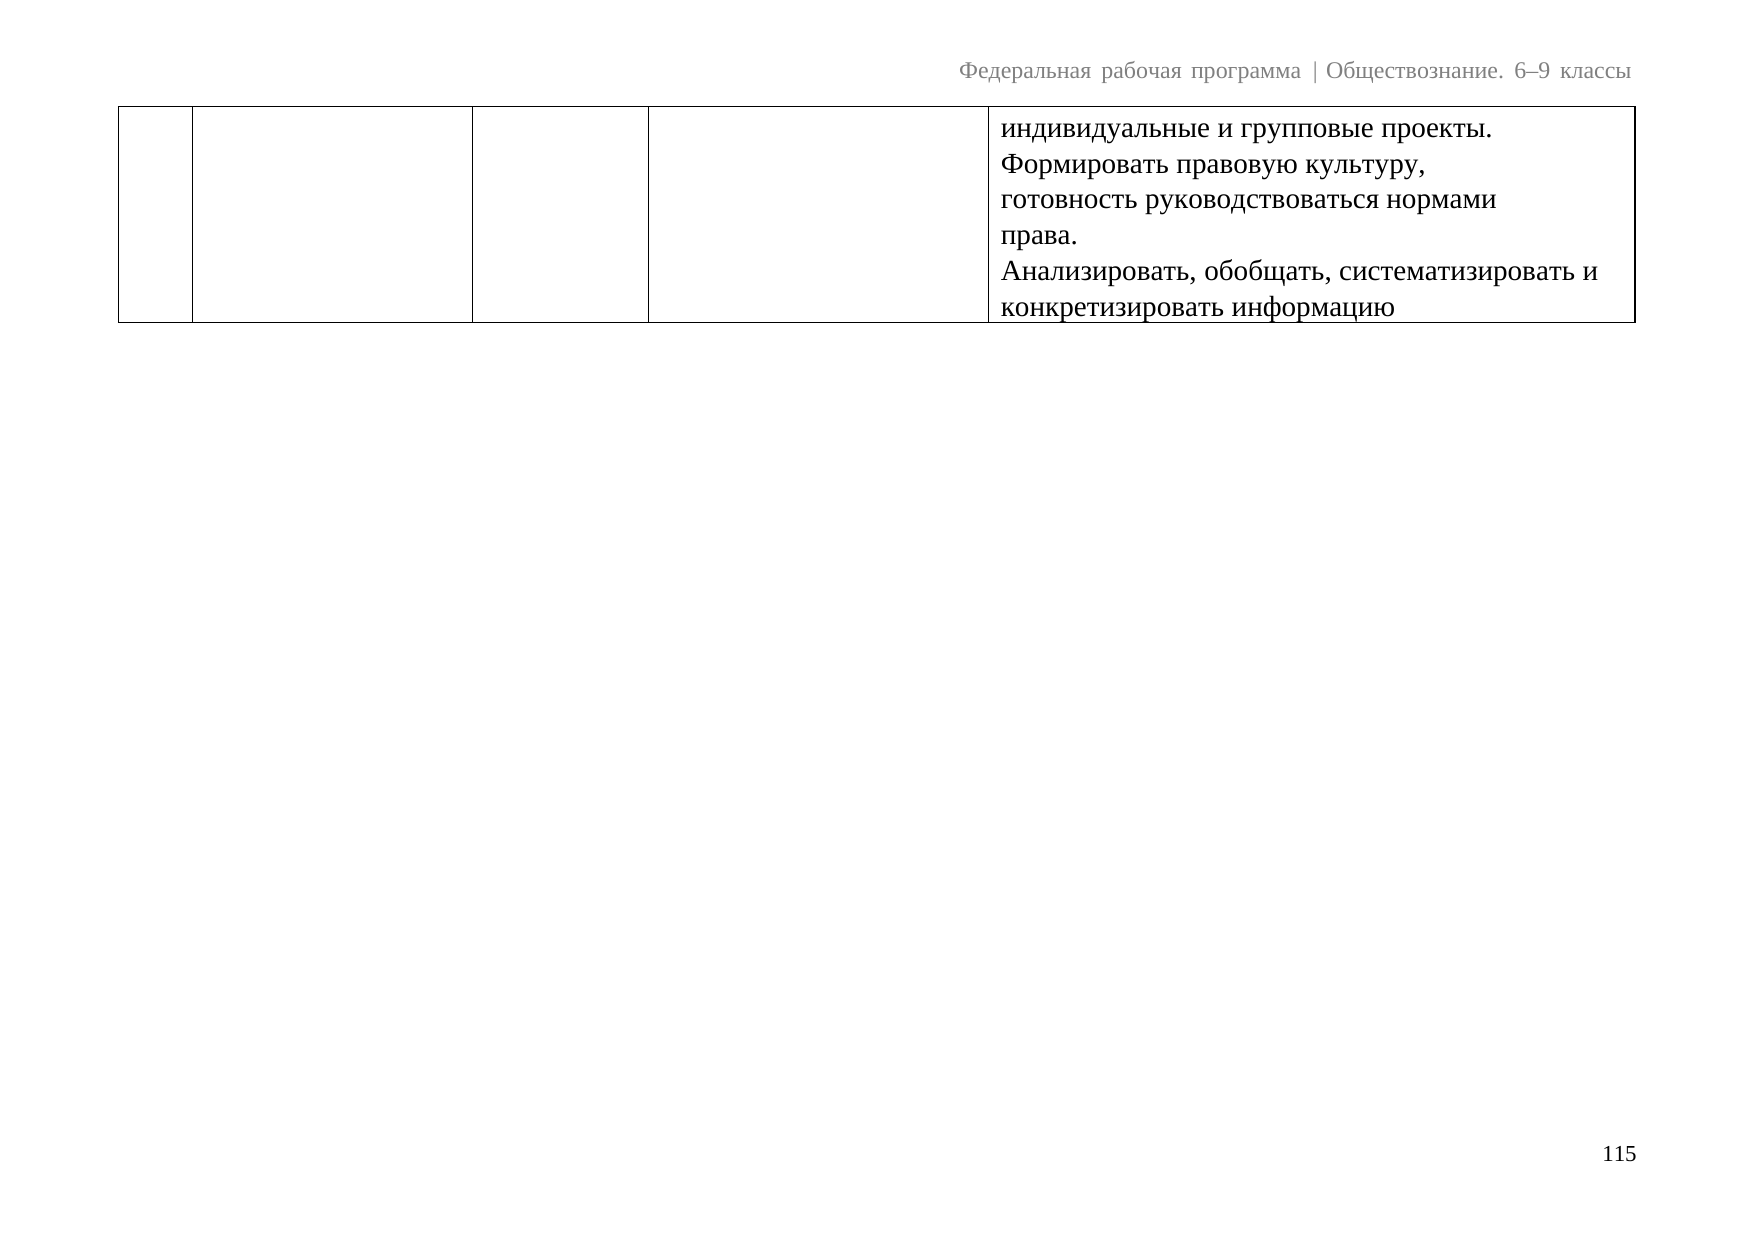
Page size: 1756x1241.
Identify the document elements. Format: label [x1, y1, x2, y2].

table_header [193, 107, 472, 322]
table_header [649, 107, 988, 322]
table_header [473, 107, 648, 322]
table_header [119, 107, 192, 322]
table_header [989, 107, 1634, 322]
